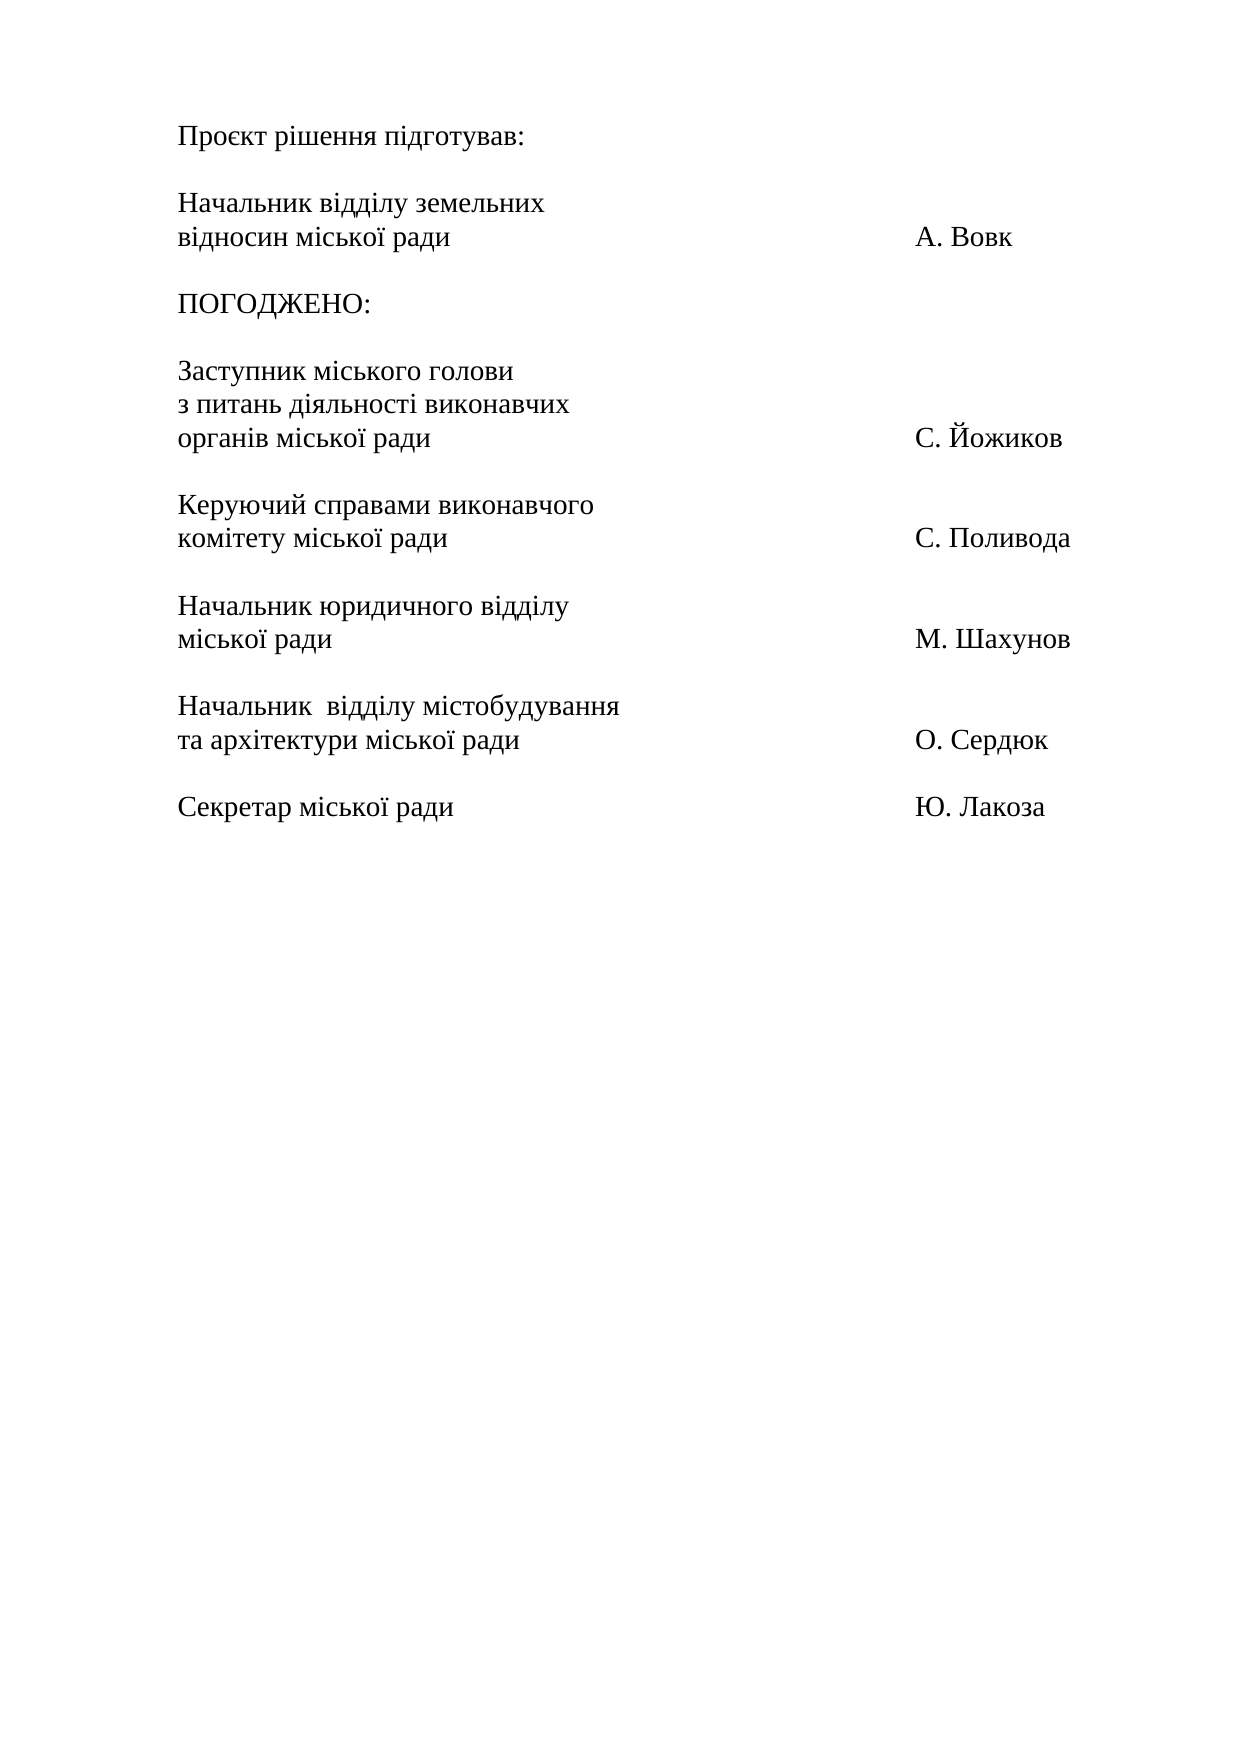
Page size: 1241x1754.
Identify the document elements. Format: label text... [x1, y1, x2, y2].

text Заступник міського голови [177, 353, 1181, 386]
text ПОГОДЖЕНО: [177, 286, 1181, 319]
text комітету міської ради С. Поливода [177, 521, 1181, 554]
text органів міської ради С. Йожиков [177, 420, 1181, 453]
text Начальник відділу містобудування [177, 688, 1181, 722]
text Проєкт рішення підготував: [177, 118, 1181, 152]
text міської ради М. Шахунов [177, 621, 1181, 655]
text відносин міської ради А. Вовк [177, 219, 1181, 252]
text та архітектури міської ради О. Сердюк [177, 722, 1181, 755]
text Начальник відділу земельних [177, 185, 1181, 219]
text Керуючий справами виконавчого [177, 487, 1181, 521]
text з питань діяльності виконавчих [177, 386, 1181, 420]
text Начальник юридичного відділу [177, 588, 1181, 621]
text Секретар міської ради Ю. Лакоза [177, 789, 1181, 822]
